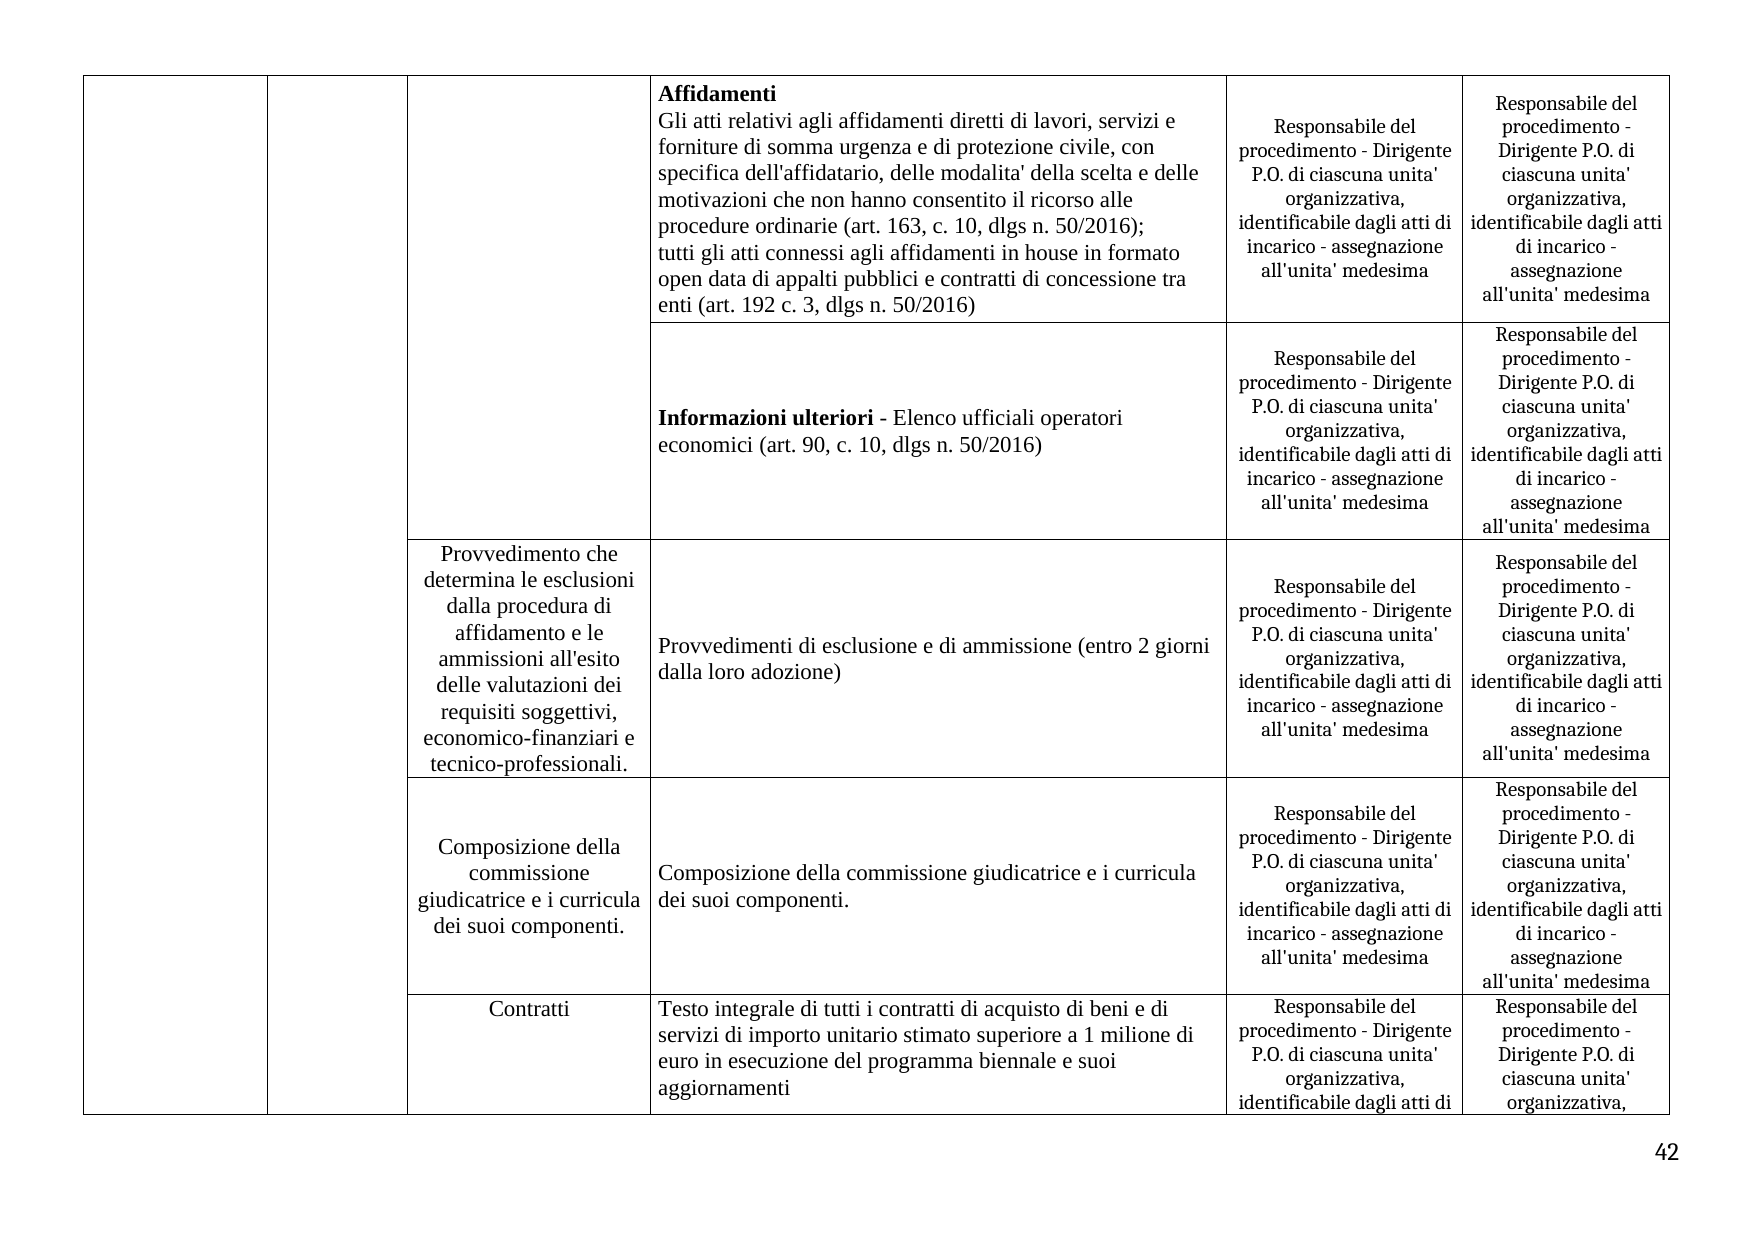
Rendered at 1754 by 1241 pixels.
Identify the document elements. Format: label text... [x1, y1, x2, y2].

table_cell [651, 995, 1226, 1114]
table_cell Informazioni ulteriori - Elenco ufficiali operatori economici (art. 90, c. 10, dlgs n. 50/2016) [651, 323, 1226, 539]
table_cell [1463, 995, 1669, 1114]
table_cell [1227, 76, 1462, 322]
table_cell Contratti [408, 995, 650, 1114]
table_cell Provvedimento che determina le esclusioni dalla procedura di affidamento e le ammissioni all'esito delle valutazioni dei requisiti soggettivi, economico-finanziari e tecnico-professionali. [408, 540, 650, 777]
table_cell Affidamenti Gli atti relativi agli affidamenti diretti di lavori, servizi e forniture di somma urgenza e di protezione civile, con specifica dell'affidatario, delle modalita' della scelta e delle motivazioni che non hanno consentito il ricorso alle procedure ordinarie (art. 163, c. 10, dlgs n. 50/2016); tutti gli atti connessi agli affidamenti in house in formato open data di appalti pubblici e contratti di concessione tra enti (art. 192 c. 3, dlgs n. 50/2016) [651, 76, 1226, 322]
table_cell Provvedimenti di esclusione e di ammissione (entro 2 giorni dalla loro adozione) [651, 540, 1226, 777]
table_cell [1463, 76, 1669, 322]
table_cell Composizione della commissione giudicatrice e i curricula dei suoi componenti. [408, 778, 650, 993]
table_cell Composizione della commissione giudicatrice e i curricula dei suoi componenti. [651, 778, 1226, 993]
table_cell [1227, 995, 1462, 1114]
